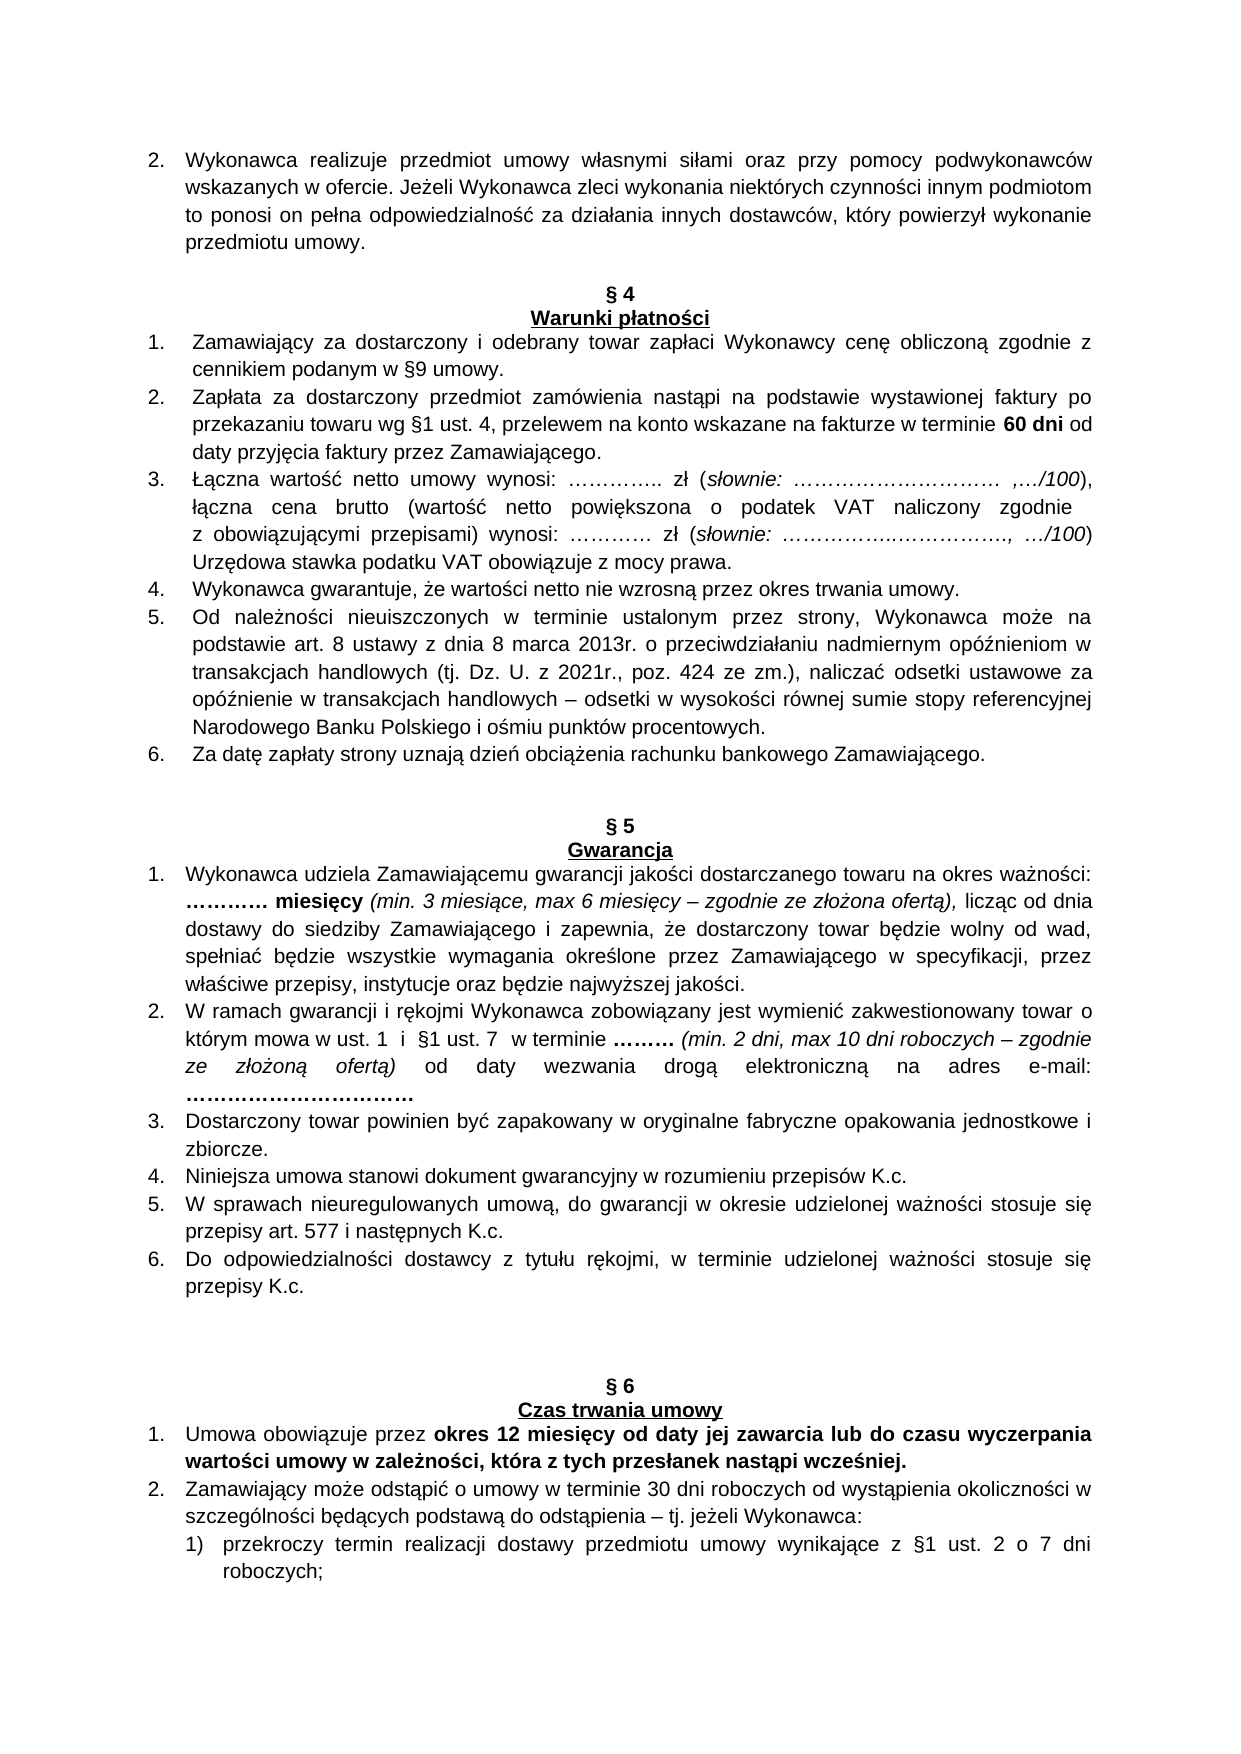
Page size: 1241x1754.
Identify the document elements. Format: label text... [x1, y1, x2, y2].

text § 5 [148, 814, 1093, 838]
list Wykonawca gwarantuje, że wartości netto nie wzrosną przez okres trwania umowy. [148, 577, 1093, 601]
list Zapłata za dostarczony przedmiot zamówienia nastąpi na podstawie wystawionej faktury po przekazaniu towaru wg §1 ust. 4, przelewem na konto wskazane na fakturze w terminie 60 dni od daty przyjęcia faktury przez Zamawiającego. [148, 384, 1093, 463]
text § 4 [148, 282, 1093, 306]
list Zamawiający za dostarczony i odebrany towar zapłaci Wykonawcy cenę obliczoną zgodnie z cennikiem podanym w §9 umowy. [148, 329, 1093, 381]
list Do odpowiedzialności dostawcy z tytułu rękojmi, w terminie udzielonej ważności stosuje się przepisy K.c. [148, 1247, 1093, 1298]
text Gwarancja [148, 838, 1093, 862]
text Warunki płatności [148, 306, 1093, 329]
list Wykonawca udziela Zamawiającemu gwarancji jakości dostarczanego towaru na okres ważności: ………… miesięcy (min. 3 miesiące, max 6 miesięcy – zgodnie ze złożona ofertą), licząc od dnia dostawy do siedziby Zamawiającego i zapewnia, że dostarczony towar będzie wolny od wad, spełniać będzie wszystkie wymagania określone przez Zamawiającego w specyfikacji, przez właściwe przepisy, instytucje oraz będzie najwyższej jakości. [148, 862, 1093, 996]
list Zamawiający może odstąpić o umowy w terminie 30 dni roboczych od wystąpienia okoliczności w szczególności będących podstawą do odstąpienia – tj. jeżeli Wykonawca: [148, 1476, 1093, 1528]
list Dostarczony towar powinien być zapakowany w oryginalne fabryczne opakowania jednostkowe i zbiorcze. [148, 1109, 1093, 1161]
list Od należności nieuiszczonych w terminie ustalonym przez strony, Wykonawca może na podstawie art. 8 ustawy z dnia 8 marca 2013r. o przeciwdziałaniu nadmiernym opóźnieniom w transakcjach handlowych (tj. Dz. U. z 2021r., poz. 424 ze zm.), naliczać odsetki ustawowe za opóźnienie w transakcjach handlowych – odsetki w wysokości równej sumie stopy referencyjnej Narodowego Banku Polskiego i ośmiu punktów procentowych. [148, 604, 1093, 738]
list przekroczy termin realizacji dostawy przedmiotu umowy wynikające z §1 ust. 2 o 7 dni roboczych; [185, 1531, 1093, 1583]
text § 6 [148, 1373, 1093, 1397]
list Za datę zapłaty strony uznają dzień obciążenia rachunku bankowego Zamawiającego. [148, 742, 1093, 766]
list W sprawach nieuregulowanych umową, do gwarancji w okresie udzielonej ważności stosuje się przepisy art. 577 i następnych K.c. [148, 1192, 1093, 1243]
text Czas trwania umowy [148, 1397, 1093, 1421]
list Łączna wartość netto umowy wynosi: ………….. zł (słownie: ………………………… ,…/100), łączna cena brutto (wartość netto powiększona o podatek VAT naliczony zgodnie z obowiązującymi przepisami) wynosi: ………… zł (słownie: ……………..……………., …/100) Urzędowa stawka podatku VAT obowiązuje z mocy prawa. [148, 467, 1093, 573]
list Umowa obowiązuje przez okres 12 miesięcy od daty jej zawarcia lub do czasu wyczerpania wartości umowy w zależności, która z tych przesłanek nastąpi wcześniej. [148, 1421, 1093, 1473]
list Wykonawca realizuje przedmiot umowy własnymi siłami oraz przy pomocy podwykonawców wskazanych w ofercie. Jeżeli Wykonawca zleci wykonania niektórych czynności innym podmiotom to ponosi on pełna odpowiedzialność za działania innych dostawców, który powierzył wykonanie przedmiotu umowy. [148, 148, 1093, 254]
list W ramach gwarancji i rękojmi Wykonawca zobowiązany jest wymienić zakwestionowany towar o którym mowa w ust. 1 i §1 ust. 7 w terminie ……… (min. 2 dni, max 10 dni roboczych – zgodnie ze złożoną ofertą) od daty wezwania drogą elektroniczną na adres e-mail: …………………………… [148, 999, 1093, 1106]
list Niniejsza umowa stanowi dokument gwarancyjny w rozumieniu przepisów K.c. [148, 1164, 1093, 1188]
